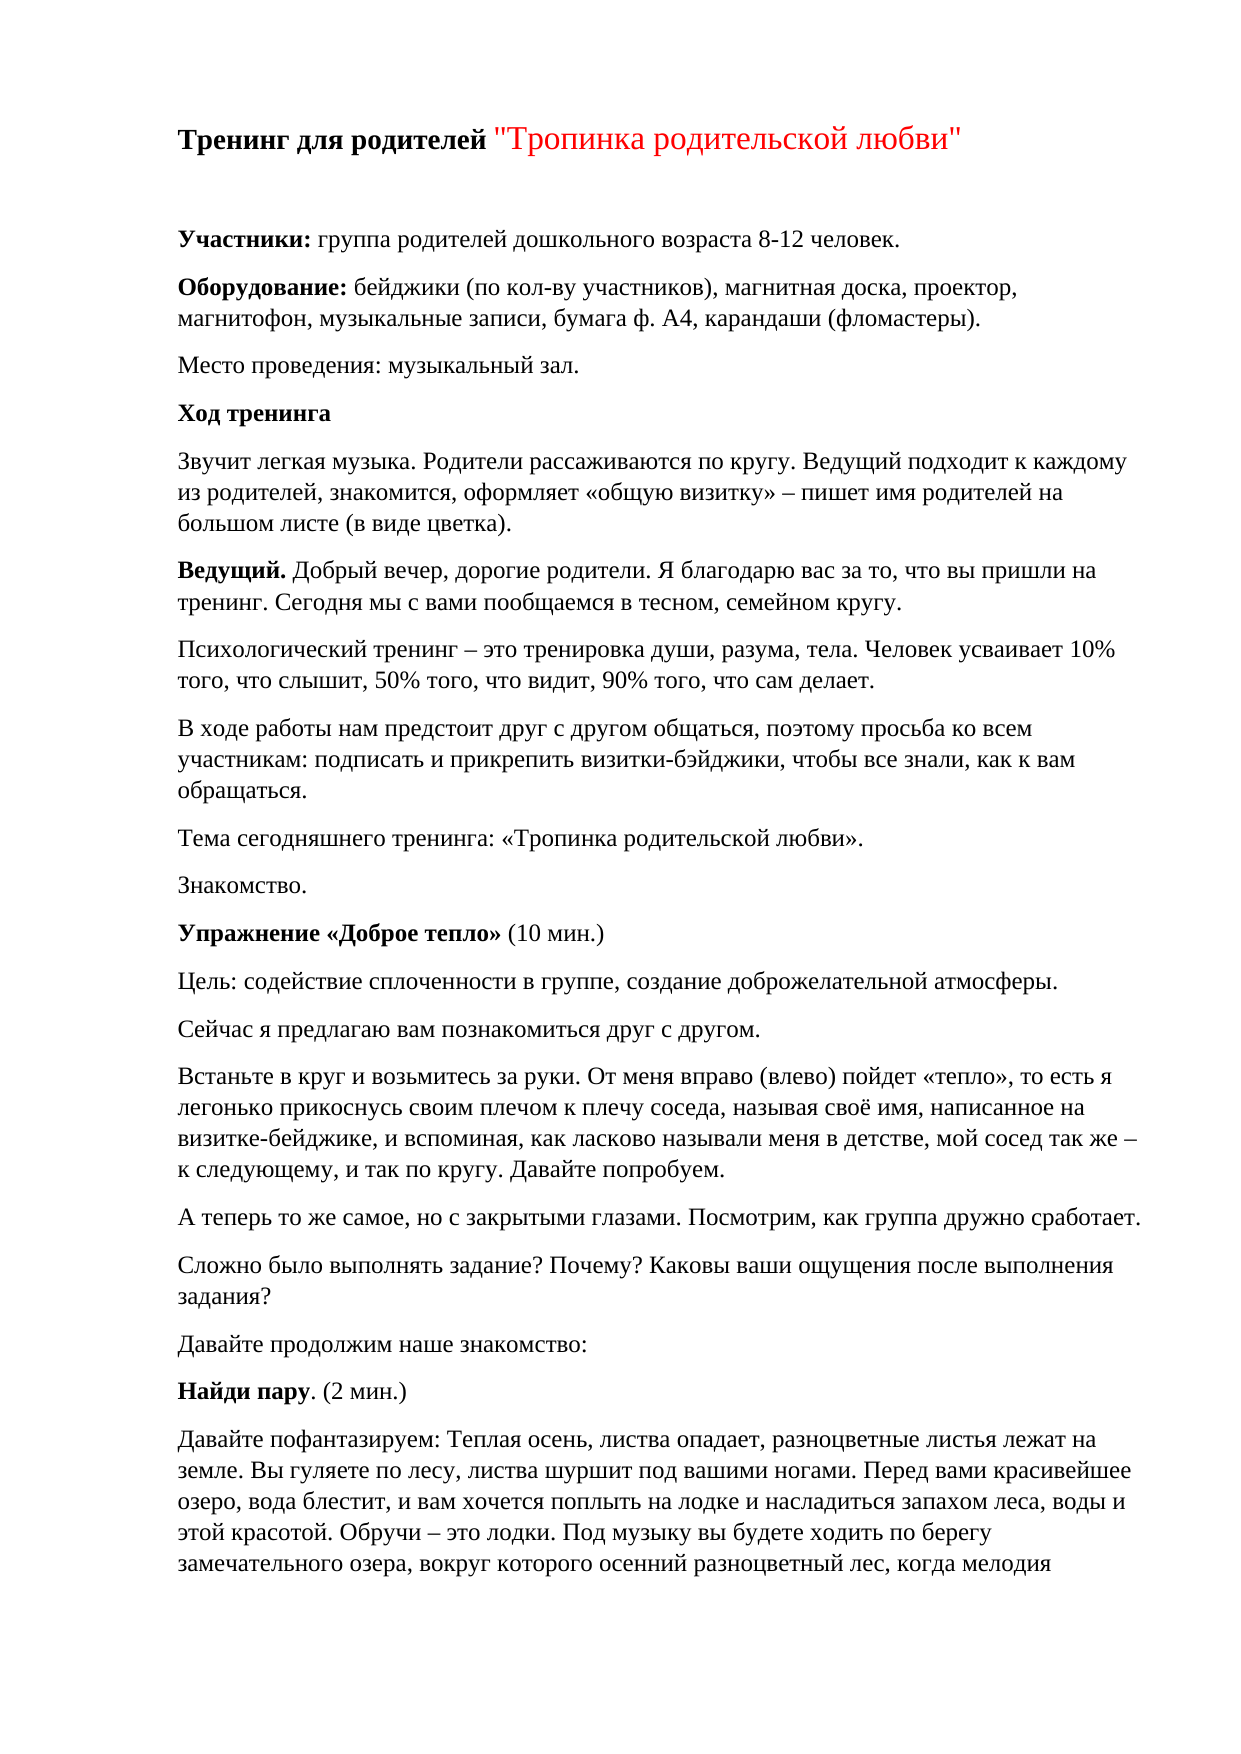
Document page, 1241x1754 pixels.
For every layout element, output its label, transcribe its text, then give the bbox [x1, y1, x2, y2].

text Знакомство. [177, 871, 1152, 899]
text Ход тренинга [177, 398, 1152, 427]
text Тема сегодняшнего тренинга: «Тропинка родительской любви». [177, 823, 1152, 852]
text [177, 1424, 1152, 1577]
text А теперь то же самое, но с закрытыми глазами. Посмотрим, как группа дружно сработает. [177, 1202, 1152, 1231]
text Психологический тренинг – это тренировка души, разума, тела. Человек усваивает 10% того, что слышит, 50% того, что видит, 90% того, что сам делает. [177, 634, 1152, 694]
text Найди пару. (2 мин.) [177, 1376, 1152, 1405]
text Звучит легкая музыка. Родители рассаживаются по кругу. Ведущий подходит к каждому из родителей, знакомится, оформляет «общую визитку» – пишет имя родителей на большом листе (в виде цветка). [177, 446, 1152, 537]
text Тренинг для родителей "Тропинка родительской любви" [177, 118, 1152, 156]
text Упражнение «Доброе тепло» (10 мин.) [177, 918, 1152, 947]
text Место проведения: музыкальный зал. [177, 350, 1152, 379]
text Встаньте в круг и возьмитесь за руки. От меня вправо (влево) пойдет «тепло», то есть я легонько прикоснусь своим плечом к плечу соседа, называя своё имя, написанное на визитке-бейджике, и вспоминая, как ласково называли меня в детстве, мой сосед так же – к следующему, и так по кругу. Давайте попробуем. [177, 1061, 1152, 1183]
text Ведущий. Добрый вечер, дорогие родители. Я благодарю вас за то, что вы пришли на тренинг. Сегодня мы с вами пообщаемся в тесном, семейном кругу. [177, 556, 1152, 615]
text В ходе работы нам предстоит друг с другом общаться, поэтому просьба ко всем участникам: подписать и прикрепить визитки-бэйджики, чтобы все знали, как к вам обращаться. [177, 713, 1152, 804]
text Цель: содействие сплоченности в группе, создание доброжелательной атмосферы. [177, 966, 1152, 995]
text Сейчас я предлагаю вам познакомиться друг с другом. [177, 1014, 1152, 1042]
text Оборудование: бейджики (по кол-ву участников), магнитная доска, проектор, магнитофон, музыкальные записи, бумага ф. А4, карандаши (фломастеры). [177, 272, 1152, 331]
text Участники: группа родителей дошкольного возраста 8-12 человек. [177, 224, 1152, 253]
text Давайте продолжим наше знакомство: [177, 1329, 1152, 1357]
text Сложно было выполнять задание? Почему? Каковы ваши ощущения после выполнения задания? [177, 1250, 1152, 1310]
